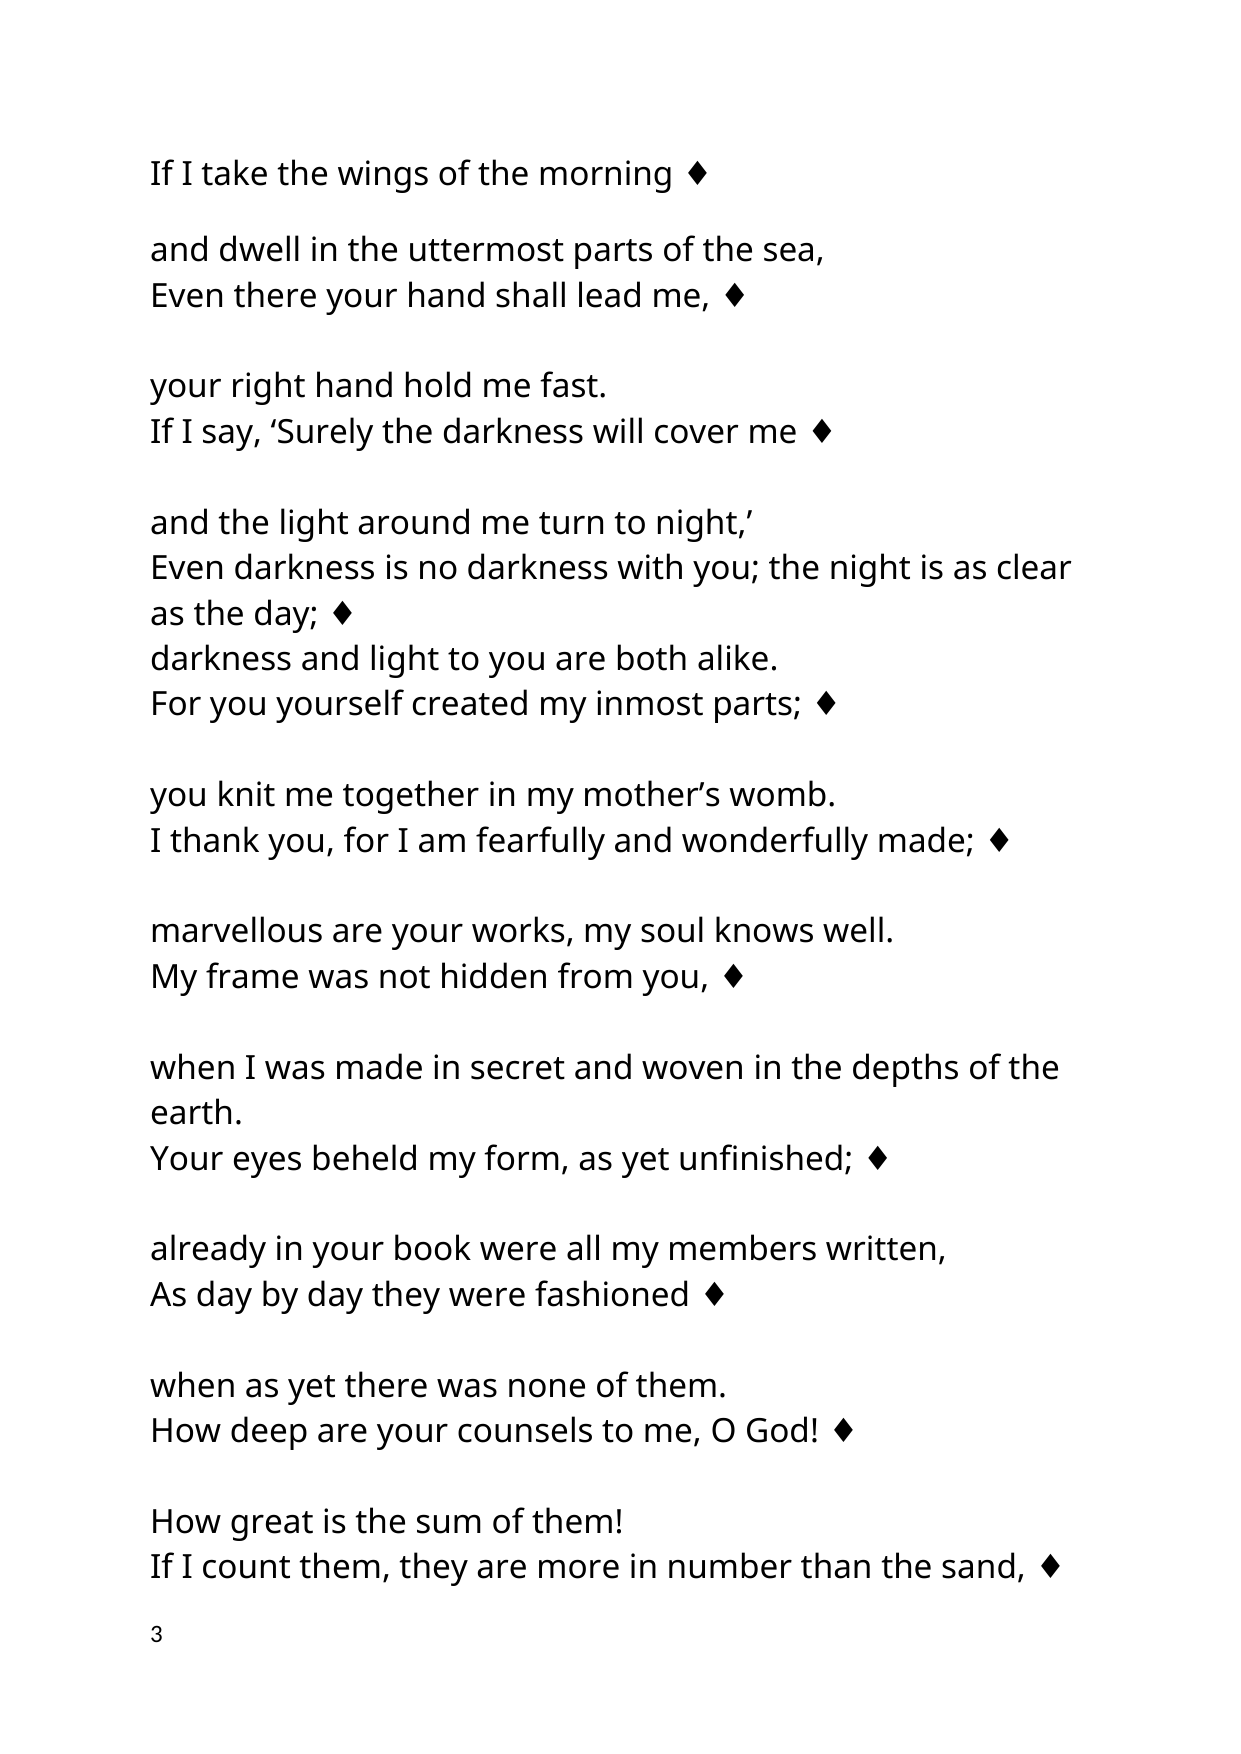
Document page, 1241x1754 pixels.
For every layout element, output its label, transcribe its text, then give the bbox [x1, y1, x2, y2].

text already in your book were all my members written, [150, 1225, 1090, 1271]
text If I count them, they are more in number than the sand, ♦ [150, 1543, 1090, 1588]
text when I was made in secret and woven in the depths of the earth. [150, 1043, 1090, 1134]
text Even there your hand shall lead me, ♦ [150, 271, 1090, 317]
text your right hand hold me fast. [150, 362, 1090, 408]
text My frame was not hidden from you, ♦ [150, 953, 1090, 998]
text As day by day they were fashioned ♦ [150, 1271, 1090, 1316]
text If I say, ‘Surely the darkness will cover me ♦ [150, 408, 1090, 453]
text Even darkness is no darkness with you; the night is as clear as the day; ♦ [150, 544, 1090, 635]
text Your eyes beheld my form, as yet unfinished; ♦ [150, 1134, 1090, 1180]
text marvellous are your works, my soul knows well. [150, 907, 1090, 953]
text and the light around me turn to night,’ [150, 498, 1090, 544]
text and dwell in the uttermost parts of the sea, [150, 226, 1090, 271]
text I thank you, for I am fearfully and wonderfully made; ♦ [150, 816, 1090, 862]
text For you yourself created my inmost parts; ♦ [150, 680, 1090, 726]
text darkness and light to you are both alike. [150, 635, 1090, 680]
text you knit me together in my mother’s womb. [150, 771, 1090, 816]
text How deep are your counsels to me, O God! ♦ [150, 1407, 1090, 1452]
text How great is the sum of them! [150, 1498, 1090, 1543]
text when as yet there was none of them. [150, 1361, 1090, 1407]
text If I take the wings of the morning ♦ [150, 150, 1090, 226]
